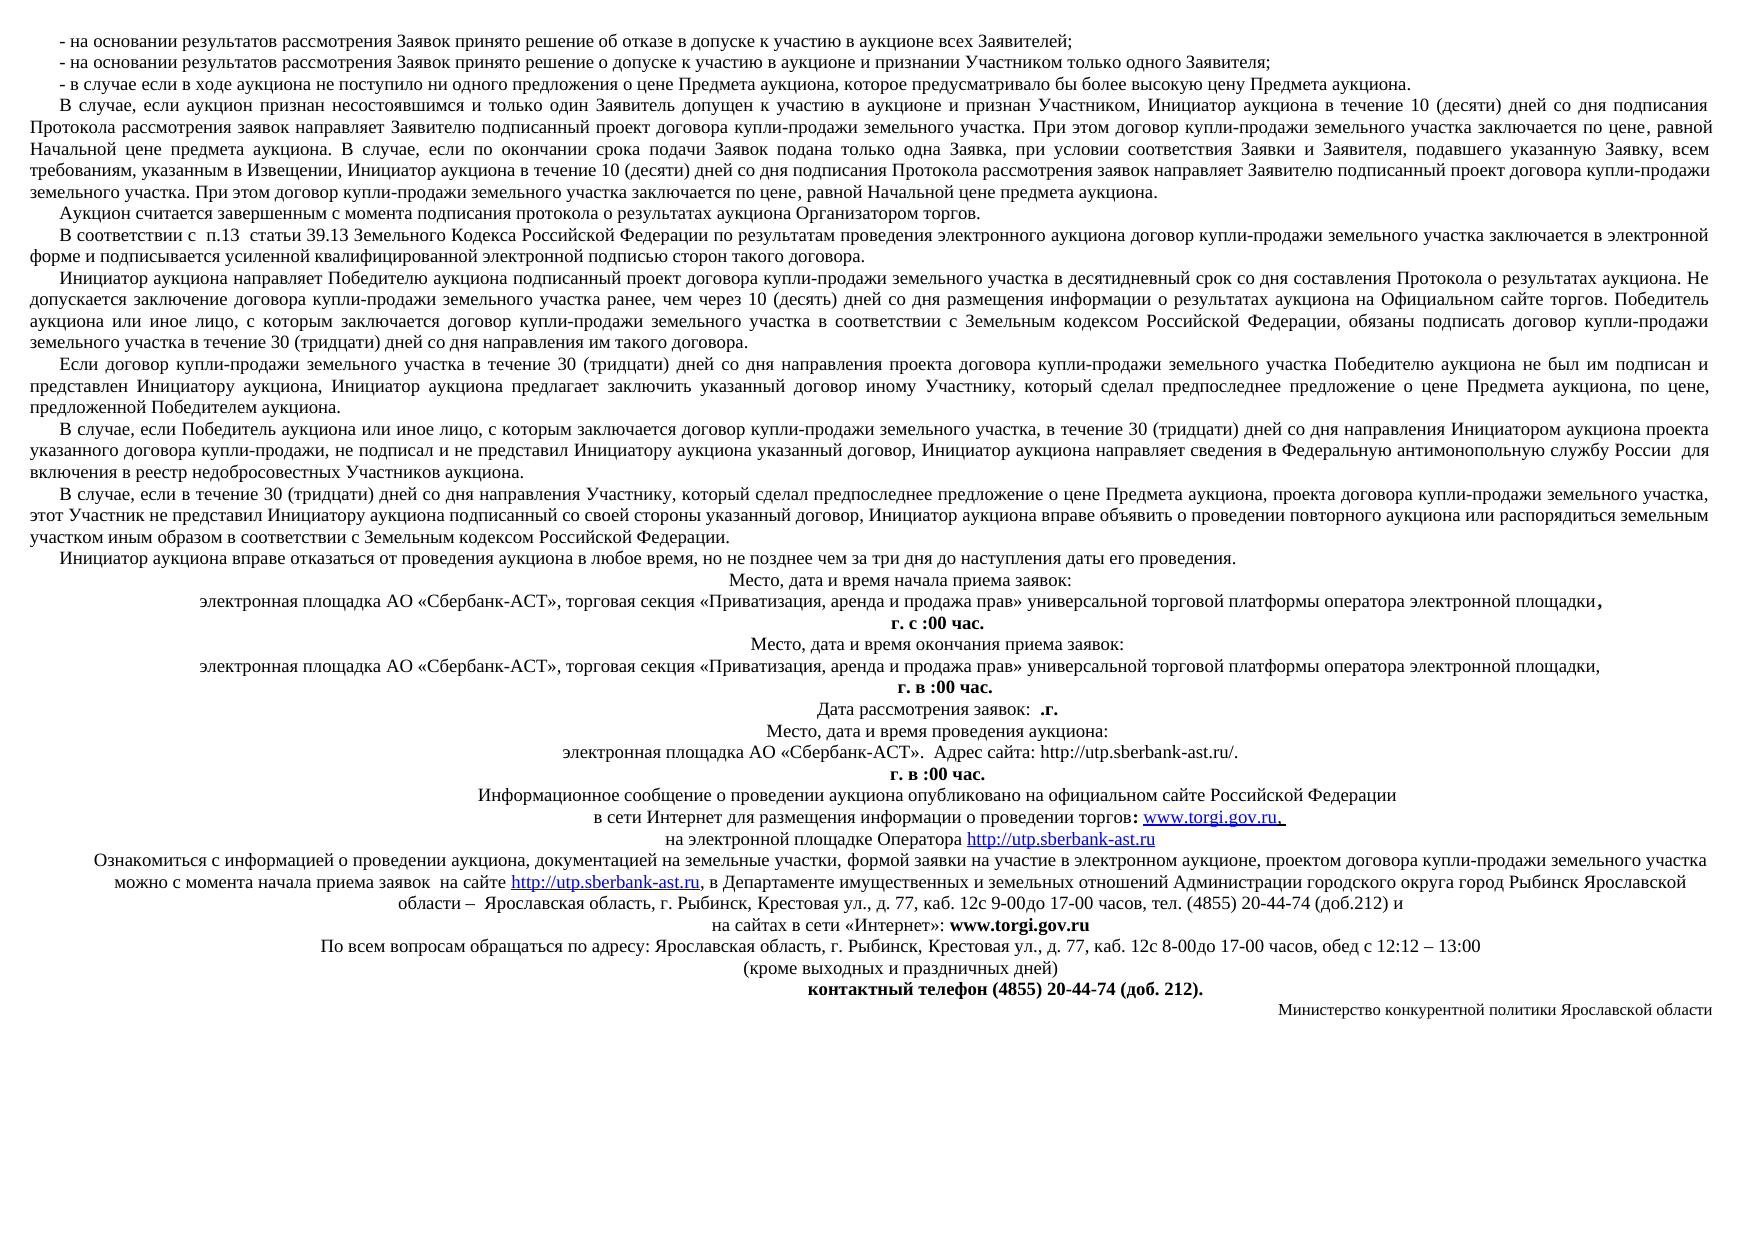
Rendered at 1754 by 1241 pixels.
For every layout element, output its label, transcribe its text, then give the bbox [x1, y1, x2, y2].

text (кроме выходных и праздничных дней) [89, 957, 1713, 978]
text В случае, если аукцион признан несостоявшимся и только один Заявитель допущен к участию в аукционе и признан Участником, Инициатор аукциона в течение 10 (десяти) дней со дня подписания Протокола рассмотрения заявок направляет Заявителю подписанный проект договора купли-продажи земельного участка. При этом договор купли-продажи земельного участка заключается по цене, равной Начальной цене предмета аукциона. В случае, если по окончании срока подачи Заявок подана только одна Заявка, при условии соответствия Заявки и Заявителя, подавшего указанную Заявку, всем требованиям, указанным в Извещении, Инициатор аукциона в течение 10 (десяти) дней со дня подписания Протокола рассмотрения заявок направляет Заявителю подписанный проект договора купли-продажи земельного участка. При этом договор купли-продажи земельного участка заключается по цене, равной Начальной цене предмета аукциона. [29, 94, 1713, 202]
text г. в :00 час. [89, 676, 1713, 698]
text электронная площадка АО «Сбербанк-АСТ». Адрес сайта: http://utp.sberbank-ast.ru/. [89, 741, 1713, 763]
text на электронной площадке Оператора http://utp.sberbank-ast.ru [29, 827, 1713, 849]
text электронная площадка АО «Сбербанк-АСТ», торговая секция «Приватизация, аренда и продажа прав» универсальной торговой платформы оператора электронной площадки, [89, 655, 1713, 676]
text В случае, если в течение 30 (тридцати) дней со дня направления Участнику, который сделал предпоследнее предложение о цене Предмета аукциона, проекта договора купли-продажи земельного участка, этот Участник не представил Инициатору аукциона подписанный со своей стороны указанный договор, Инициатор аукциона вправе объявить о проведении повторного аукциона или распорядиться земельным участком иным образом в соответствии с Земельным кодексом Российской Федерации. [29, 482, 1713, 547]
text - в случае если в ходе аукциона не поступило ни одного предложения о цене Предмета аукциона, которое предусматривало бы более высокую цену Предмета аукциона. [29, 73, 1713, 94]
text Если договор купли-продажи земельного участка в течение 30 (тридцати) дней со дня направления проекта договора купли-продажи земельного участка Победителю аукциона не был им подписан и представлен Инициатору аукциона, Инициатор аукциона предлагает заключить указанный договор иному Участнику, который сделал предпоследнее предложение о цене Предмета аукциона, по цене, предложенной Победителем аукциона. [29, 353, 1713, 418]
text Дата рассмотрения заявок: .г. [89, 698, 1713, 719]
text Инициатор аукциона вправе отказаться от проведения аукциона в любое время, но не позднее чем за три дня до наступления даты его проведения. [29, 547, 1713, 569]
text г. в :00 час. [89, 763, 1713, 784]
text - на основании результатов рассмотрения Заявок принято решение об отказе в допуске к участию в аукционе всех Заявителей; [29, 29, 1713, 51]
text в сети Интернет для размещения информации о проведении торгов: www.torgi.gov.ru, [89, 806, 1713, 827]
text Место, дата и время начала приема заявок: [89, 569, 1713, 590]
text По всем вопросам обращаться по адресу: Ярославская область, г. Рыбинск, Крестовая ул., д. 77, каб. 12с 8-00до 17-00 часов, обед с 12:12 – 13:00 [89, 935, 1713, 957]
text В случае, если Победитель аукциона или иное лицо, с которым заключается договор купли-продажи земельного участка, в течение 30 (тридцати) дней со дня направления Инициатором аукциона проекта указанного договора купли-продажи, не подписал и не представил Инициатору аукциона указанный договор, Инициатор аукциона направляет сведения в Федеральную антимонопольную службу России для включения в реестр недобросовестных Участников аукциона. [29, 418, 1713, 482]
text Ознакомиться с информацией о проведении аукциона, документацией на земельные участки, формой заявки на участие в электронном аукционе, проектом договора купли-продажи земельного участка можно с момента начала приема заявок на сайте http://utp.sberbank-ast.ru, в Департаменте имущественных и земельных отношений Администрации городского округа город Рыбинск Ярославской области – Ярославская область, г. Рыбинск, Крестовая ул., д. 77, каб. 12с 9-00до 17-00 часов, тел. (4855) 20-44-74 (доб.212) и [89, 849, 1713, 914]
text Информационное сообщение о проведении аукциона опубликовано на официальном сайте Российской Федерации [89, 784, 1713, 806]
text контактный телефон (4855) 20-44-74 (доб. 212). [162, 978, 1754, 1000]
text Министерство конкурентной политики Ярославской области [29, 1000, 1713, 1019]
text Инициатор аукциона направляет Победителю аукциона подписанный проект договора купли-продажи земельного участка в десятидневный срок со дня составления Протокола о результатах аукциона. Не допускается заключение договора купли-продажи земельного участка ранее, чем через 10 (десять) дней со дня размещения информации о результатах аукциона на Официальном сайте торгов. Победитель аукциона или иное лицо, с которым заключается договор купли-продажи земельного участка в соответствии с Земельным кодексом Российской Федерации, обязаны подписать договор купли-продажи земельного участка в течение 30 (тридцати) дней со дня направления им такого договора. [29, 267, 1713, 353]
text г. с :00 час. [89, 612, 1713, 633]
text В соответствии с п.13 статьи 39.13 Земельного Кодекса Российской Федерации по результатам проведения электронного аукциона договор купли-продажи земельного участка заключается в электронной форме и подписывается усиленной квалифицированной электронной подписью сторон такого договора. [29, 224, 1713, 267]
text Аукцион считается завершенным с момента подписания протокола о результатах аукциона Организатором торгов. [29, 202, 1713, 224]
text на сайтах в сети «Интернет»: www.torgi.gov.ru [89, 914, 1713, 935]
text Место, дата и время проведения аукциона: [89, 719, 1713, 741]
text электронная площадка АО «Сбербанк-АСТ», торговая секция «Приватизация, аренда и продажа прав» универсальной торговой платформы оператора электронной площадки, [89, 590, 1713, 612]
text Место, дата и время окончания приема заявок: [89, 633, 1713, 655]
text - на основании результатов рассмотрения Заявок принято решение о допуске к участию в аукционе и признании Участником только одного Заявителя; [29, 51, 1713, 73]
